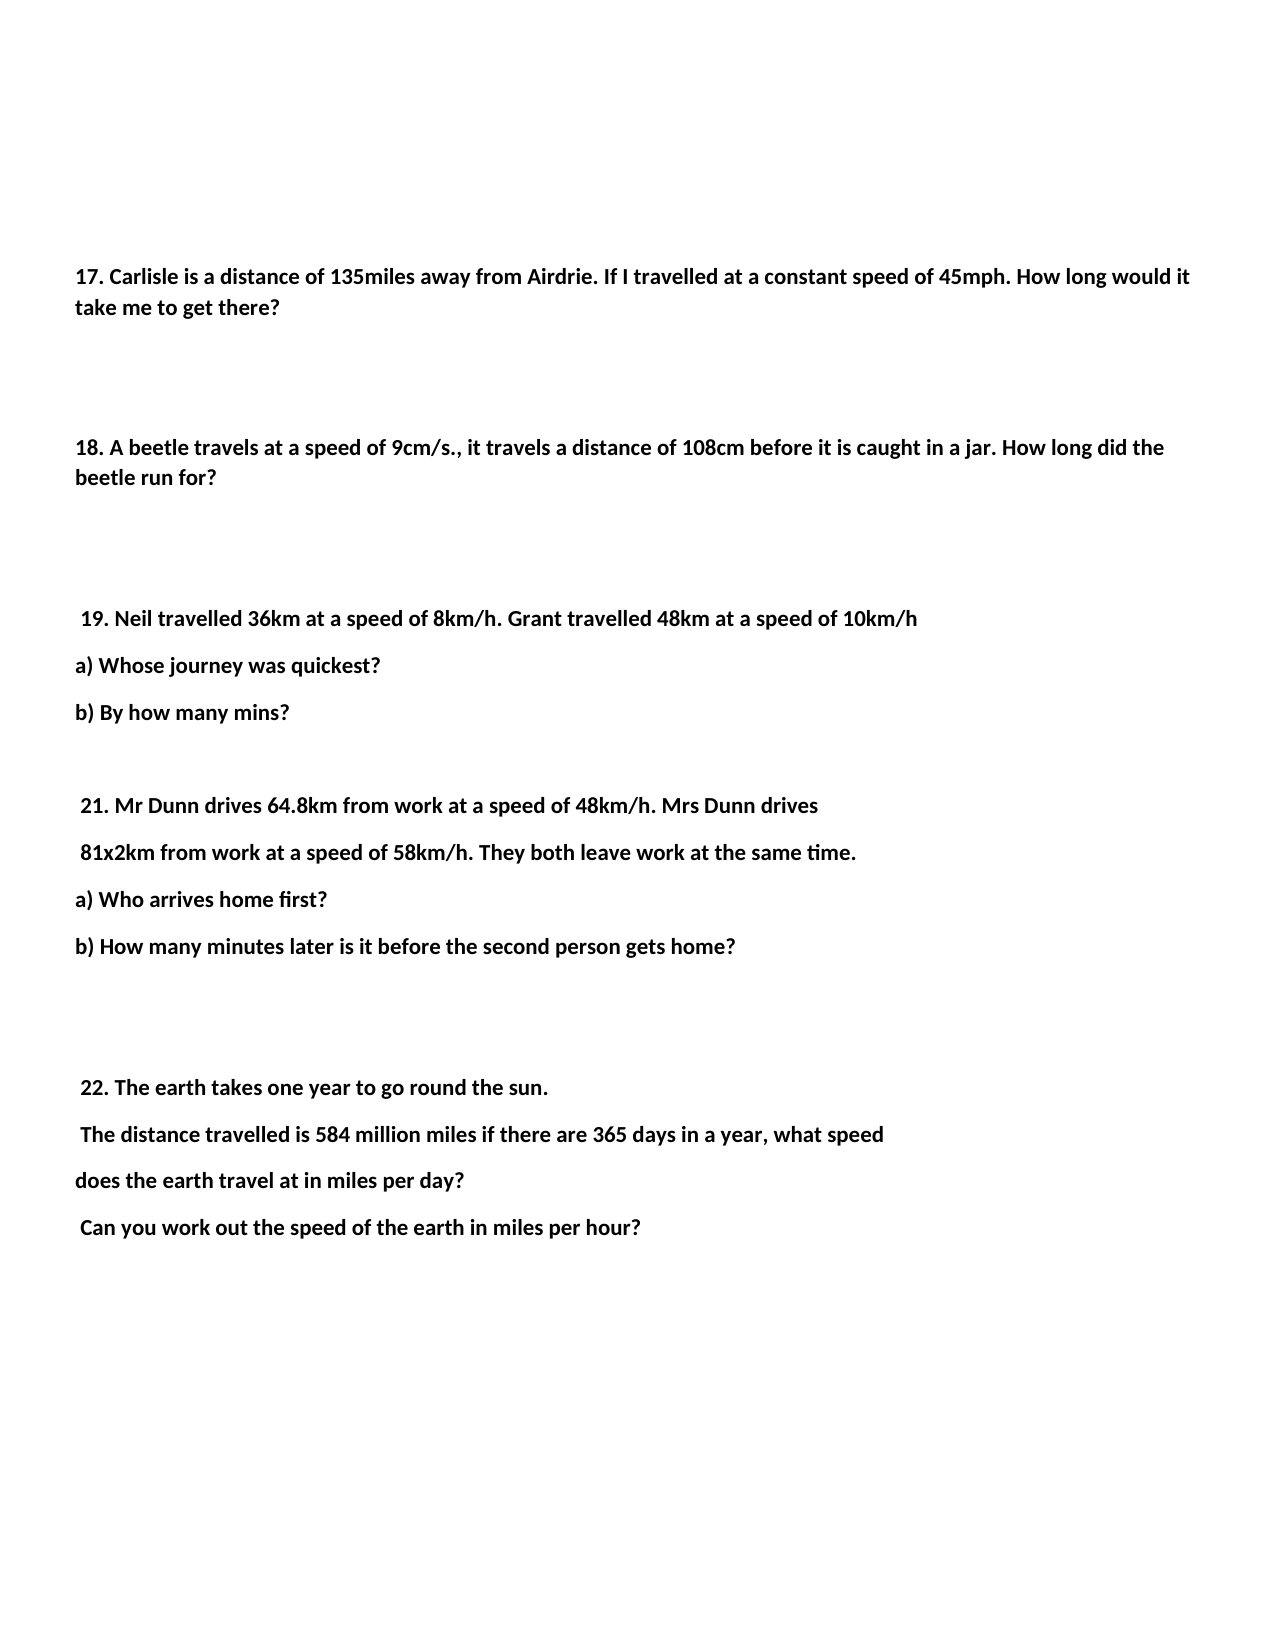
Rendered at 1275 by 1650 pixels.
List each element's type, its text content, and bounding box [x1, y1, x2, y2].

text The distance travelled is 584 million miles if there are 365 days in a year, what speed [75, 1120, 1200, 1148]
text 21. Mr Dunn drives 64.8km from work at a speed of 48km/h. Mrs Dunn drives [75, 792, 1200, 820]
text 22. The earth takes one year to go round the sun. [75, 1073, 1200, 1101]
text does the earth travel at in miles per day? [75, 1167, 1200, 1195]
text 17. Carlisle is a distance of 135miles away from Airdrie. If I travelled at a constant speed of 45mph. How long would it take me to get there? [75, 262, 1200, 321]
text 19. Neil travelled 36km at a speed of 8km/h. Grant travelled 48km at a speed of 10km/h [75, 604, 1200, 632]
text a) Who arrives home first? [75, 885, 1200, 913]
text 81x2km from work at a speed of 58km/h. They both leave work at the same time. [75, 838, 1200, 867]
text b) How many minutes later is it before the second person gets home? [75, 932, 1200, 960]
text a) Whose journey was quickest? [75, 651, 1200, 679]
text Can you work out the speed of the earth in miles per hour? [75, 1213, 1200, 1272]
text b) By how many mins? [75, 698, 1200, 726]
text 18. A beetle travels at a speed of 9cm/s., it travels a distance of 108cm before it is caught in a jar. How long did the beetle run for? [75, 433, 1200, 492]
